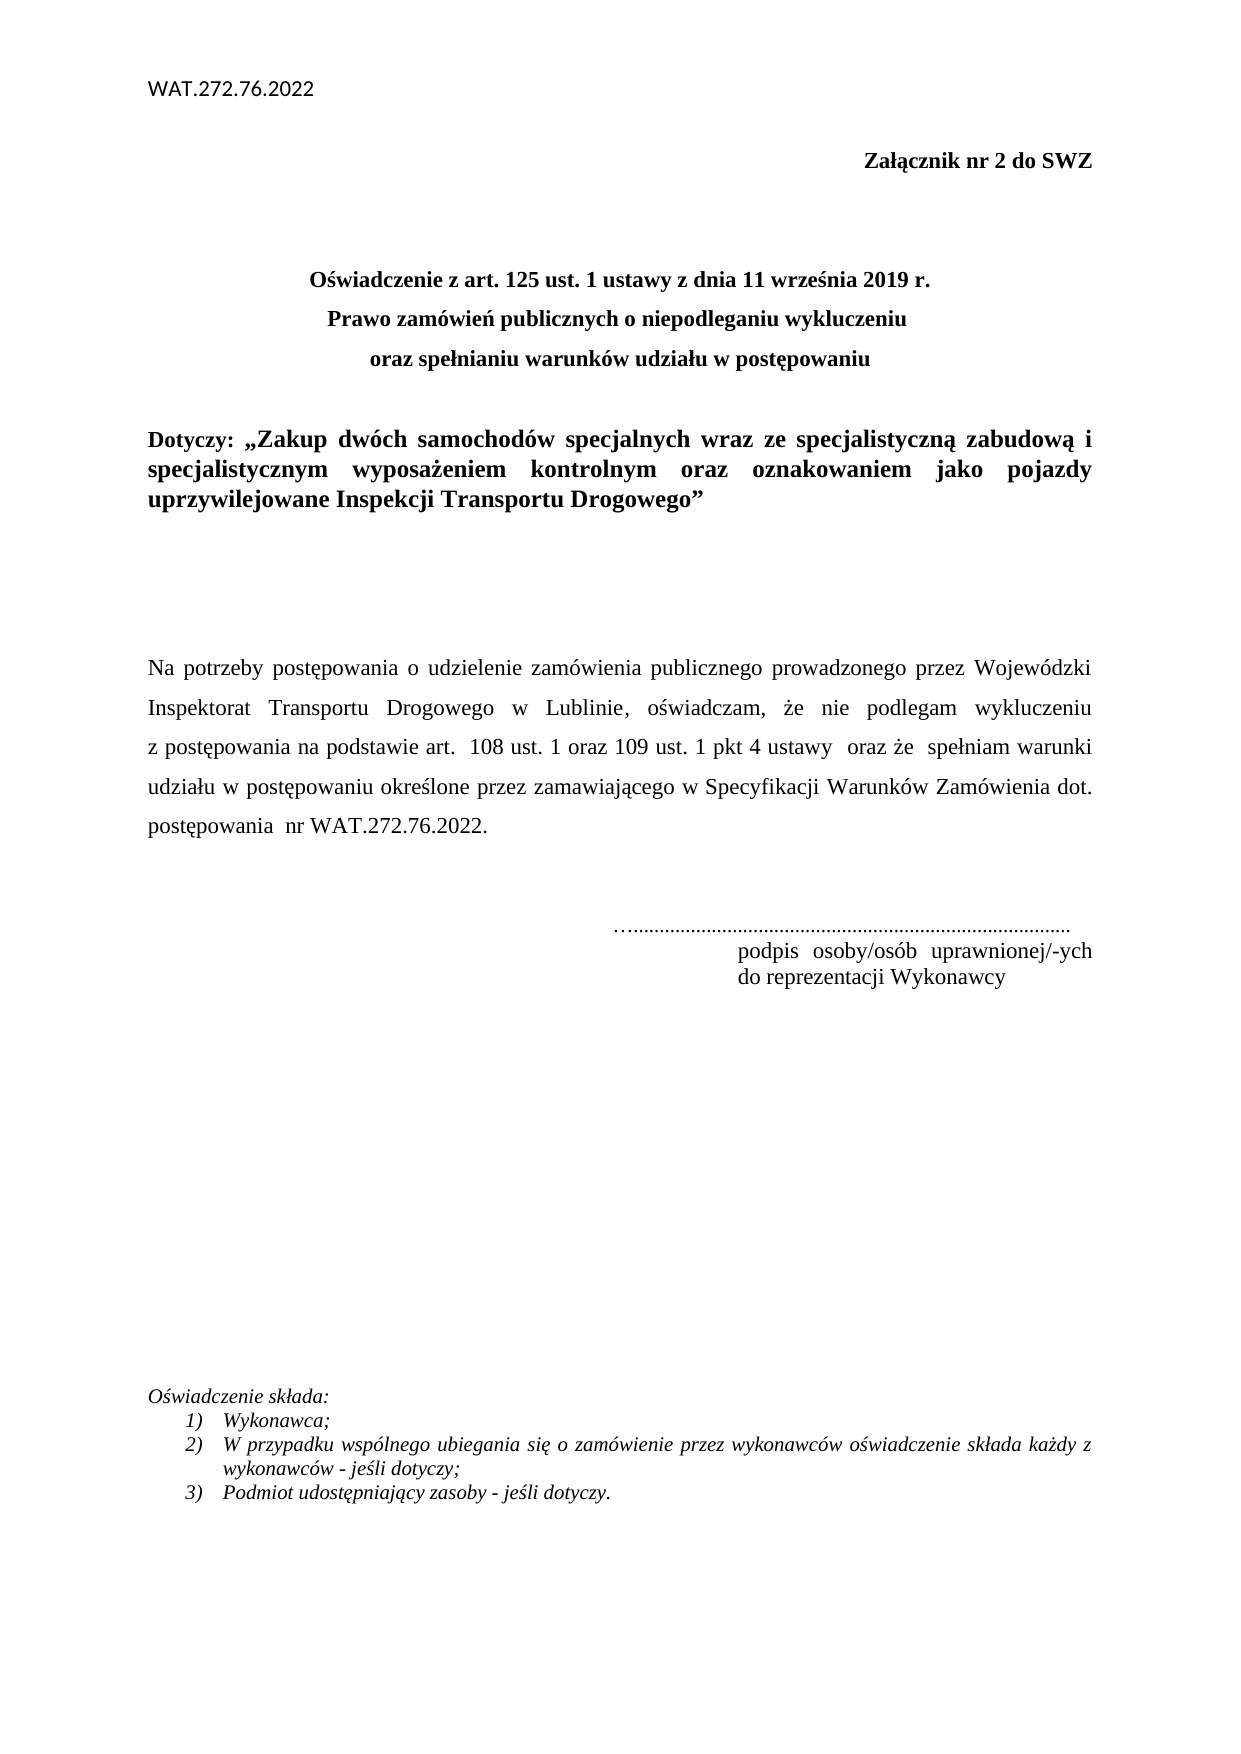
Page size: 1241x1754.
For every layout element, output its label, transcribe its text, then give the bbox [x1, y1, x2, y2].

text Na potrzeby postępowania o udzielenie zamówienia publicznego prowadzonego przez Wojewódzki Inspektorat Transportu Drogowego w Lublinie, oświadczam, że nie podlegam wykluczeniu z postępowania na podstawie art. 108 ust. 1 oraz 109 ust. 1 pkt 4 ustawy oraz że spełniam warunki udziału w postępowaniu określone przez zamawiającego w Specyfikacji Warunków Zamówienia dot. postępowania nr WAT.272.76.2022. [148, 654, 1093, 839]
text Oświadczenie z art. 125 ust. 1 ustawy z dnia 11 września 2019 r. [148, 266, 1093, 292]
text ….................................................................................... [591, 913, 1092, 937]
text podpis osoby/osób uprawnionej/-ych do reprezentacji Wykonawcy [738, 937, 1093, 990]
text Oświadczenie składa: [148, 1384, 1093, 1408]
text Załącznik nr 2 do SWZ [148, 148, 1093, 174]
list Wykonawca; [185, 1408, 1093, 1432]
list Podmiot udostępniający zasoby - jeśli dotyczy. [185, 1480, 1093, 1504]
text Prawo zamówień publicznych o niepodleganiu wykluczeniu oraz spełnianiu warunków udziału w postępowaniu [148, 306, 1093, 371]
text Dotyczy: „Zakup dwóch samochodów specjalnych wraz ze specjalistyczną zabudową i specjalistycznym wyposażeniem kontrolnym oraz oznakowaniem jako pojazdy uprzywilejowane Inspekcji Transportu Drogowego” [148, 424, 1093, 513]
list W przypadku wspólnego ubiegania się o zamówienie przez wykonawców oświadczenie składa każdy z wykonawców - jeśli dotyczy; [185, 1432, 1093, 1480]
